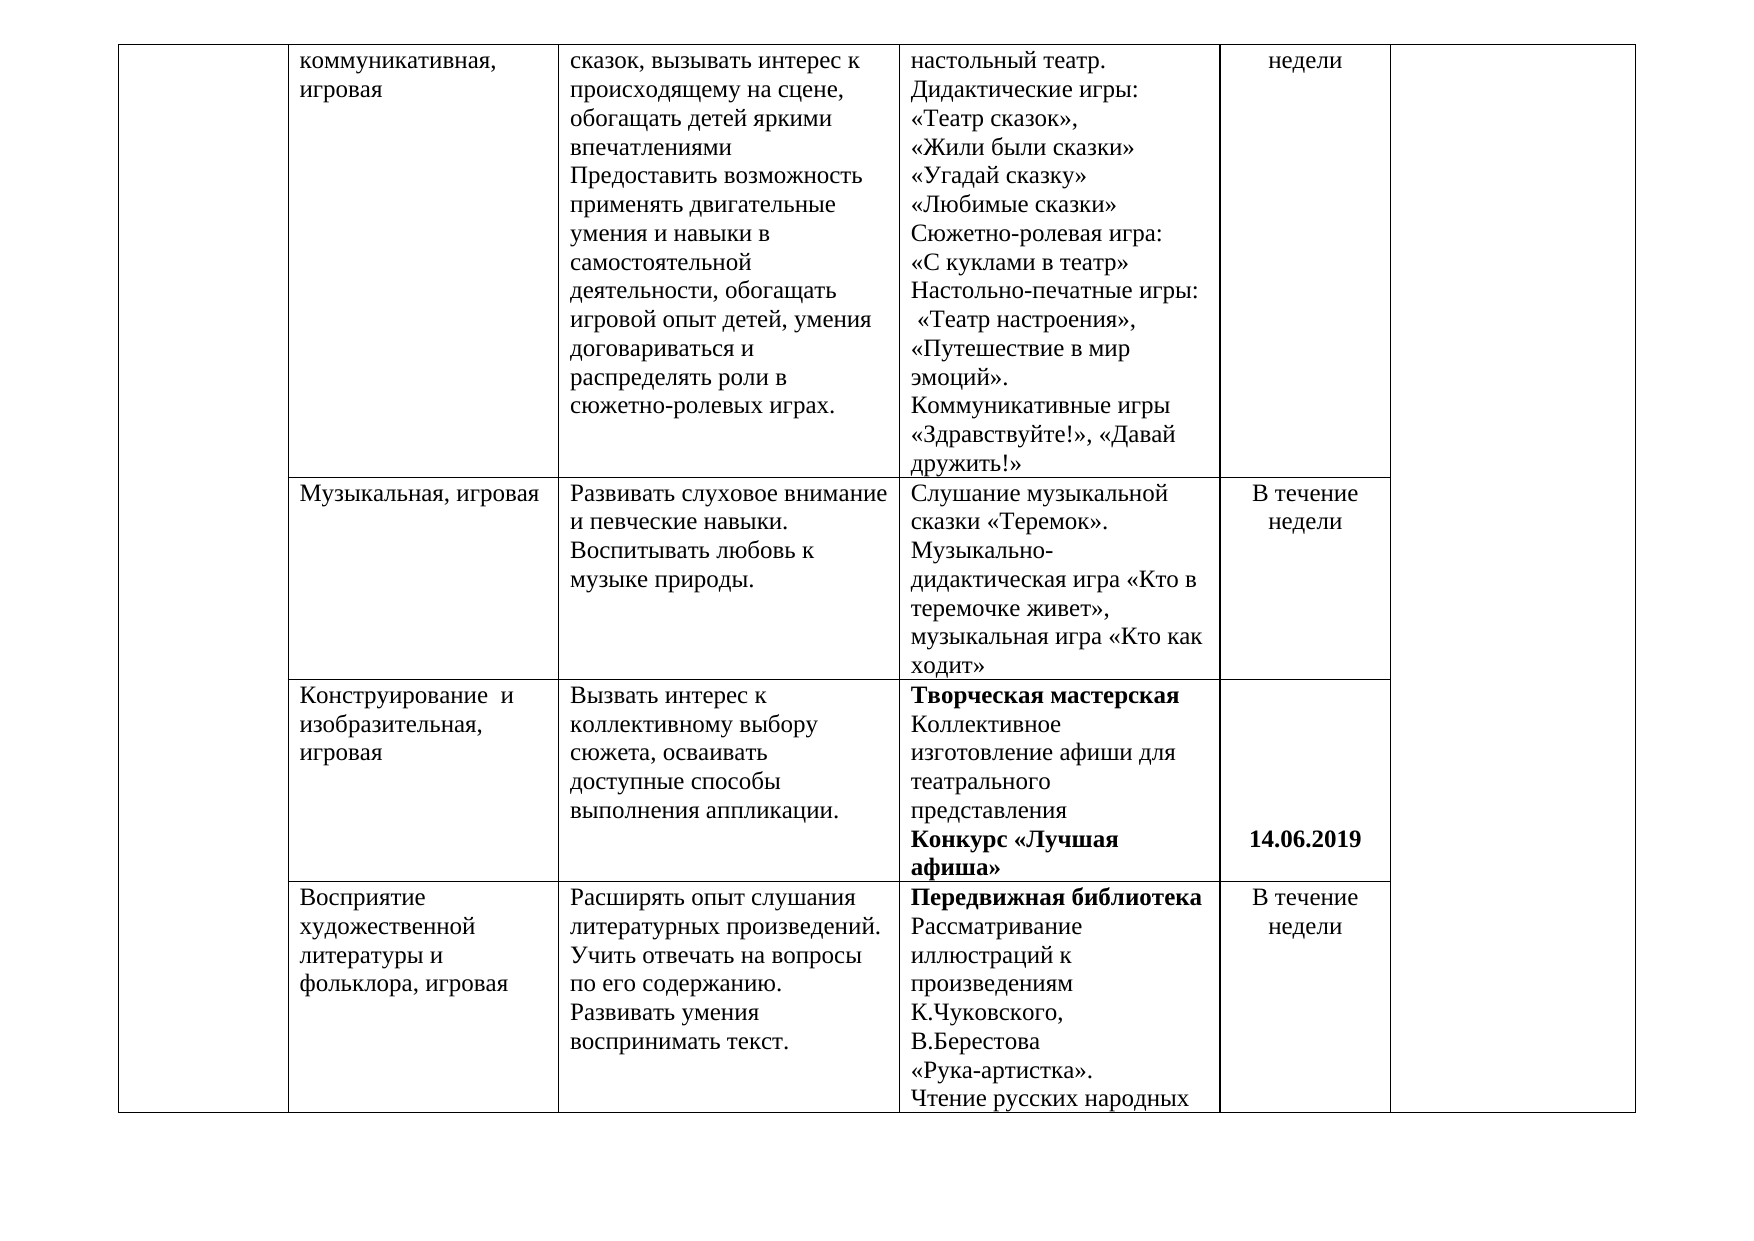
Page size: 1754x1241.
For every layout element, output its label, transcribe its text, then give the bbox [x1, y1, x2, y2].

table_cell Вызвать интерес к коллективному выбору сюжета, осваивать доступные способы выполнения аппликации. [559, 680, 899, 881]
table_cell В течение недели [1221, 478, 1390, 679]
table_cell В течение недели [1221, 45, 1390, 477]
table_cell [289, 45, 558, 477]
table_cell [900, 45, 1219, 477]
table_cell Слушание музыкальной сказки «Теремок». Музыкально-дидактическая игра «Кто в теремочке живет», музыкальная игра «Кто как ходит» [900, 478, 1219, 679]
table_cell Музыкальная, игровая [289, 478, 558, 679]
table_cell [900, 882, 1219, 1112]
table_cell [559, 882, 899, 1112]
table_cell Развивать слуховое внимание и певческие навыки. Воспитывать любовь к музыке природы. [559, 478, 899, 679]
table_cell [559, 45, 899, 477]
table_cell Творческая мастерская Коллективное изготовление афиши для театрального представления Конкурс «Лучшая афиша» [900, 680, 1219, 881]
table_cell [289, 882, 558, 1112]
table_cell В течение недели [1221, 882, 1390, 1112]
table_cell 14.06.2019 [1221, 680, 1390, 881]
table_cell Конструирование и изобразительная, игровая [289, 680, 558, 881]
